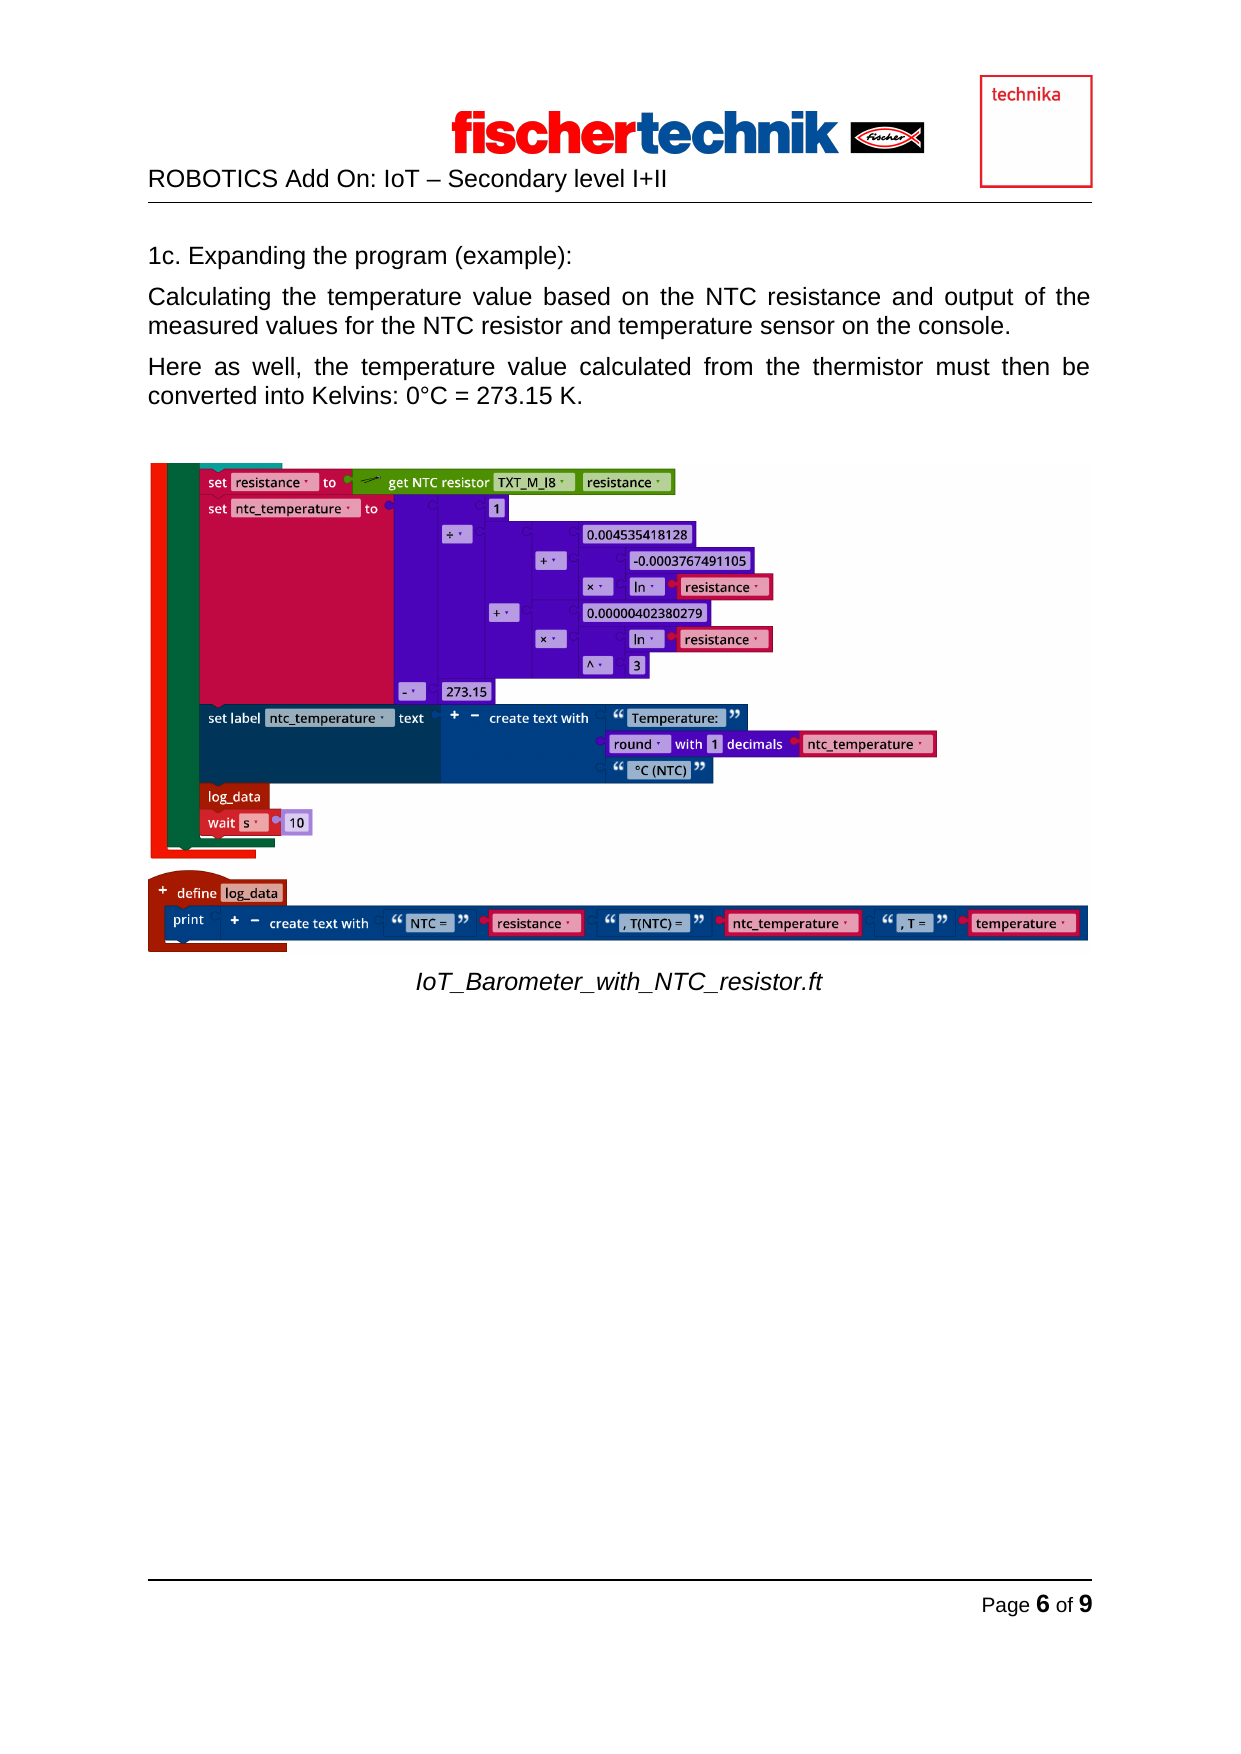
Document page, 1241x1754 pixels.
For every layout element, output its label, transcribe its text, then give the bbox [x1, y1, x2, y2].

picture [451, 111, 925, 154]
text 1c. Expanding the program (example): [148, 241, 1092, 269]
picture [147, 463, 1093, 955]
text Calculating the temperature value based on the NTC resistance and output of the measured values for the NTC resistor and temperature sensor on the console. [148, 282, 1092, 339]
text IoT_Barometer_with_NTC_resistor.ft [148, 967, 1092, 996]
text Here as well, the temperature value calculated from the thermistor must then be converted into Kelvins: 0°C = 273.15 K. [148, 352, 1092, 409]
picture [979, 75, 1093, 188]
